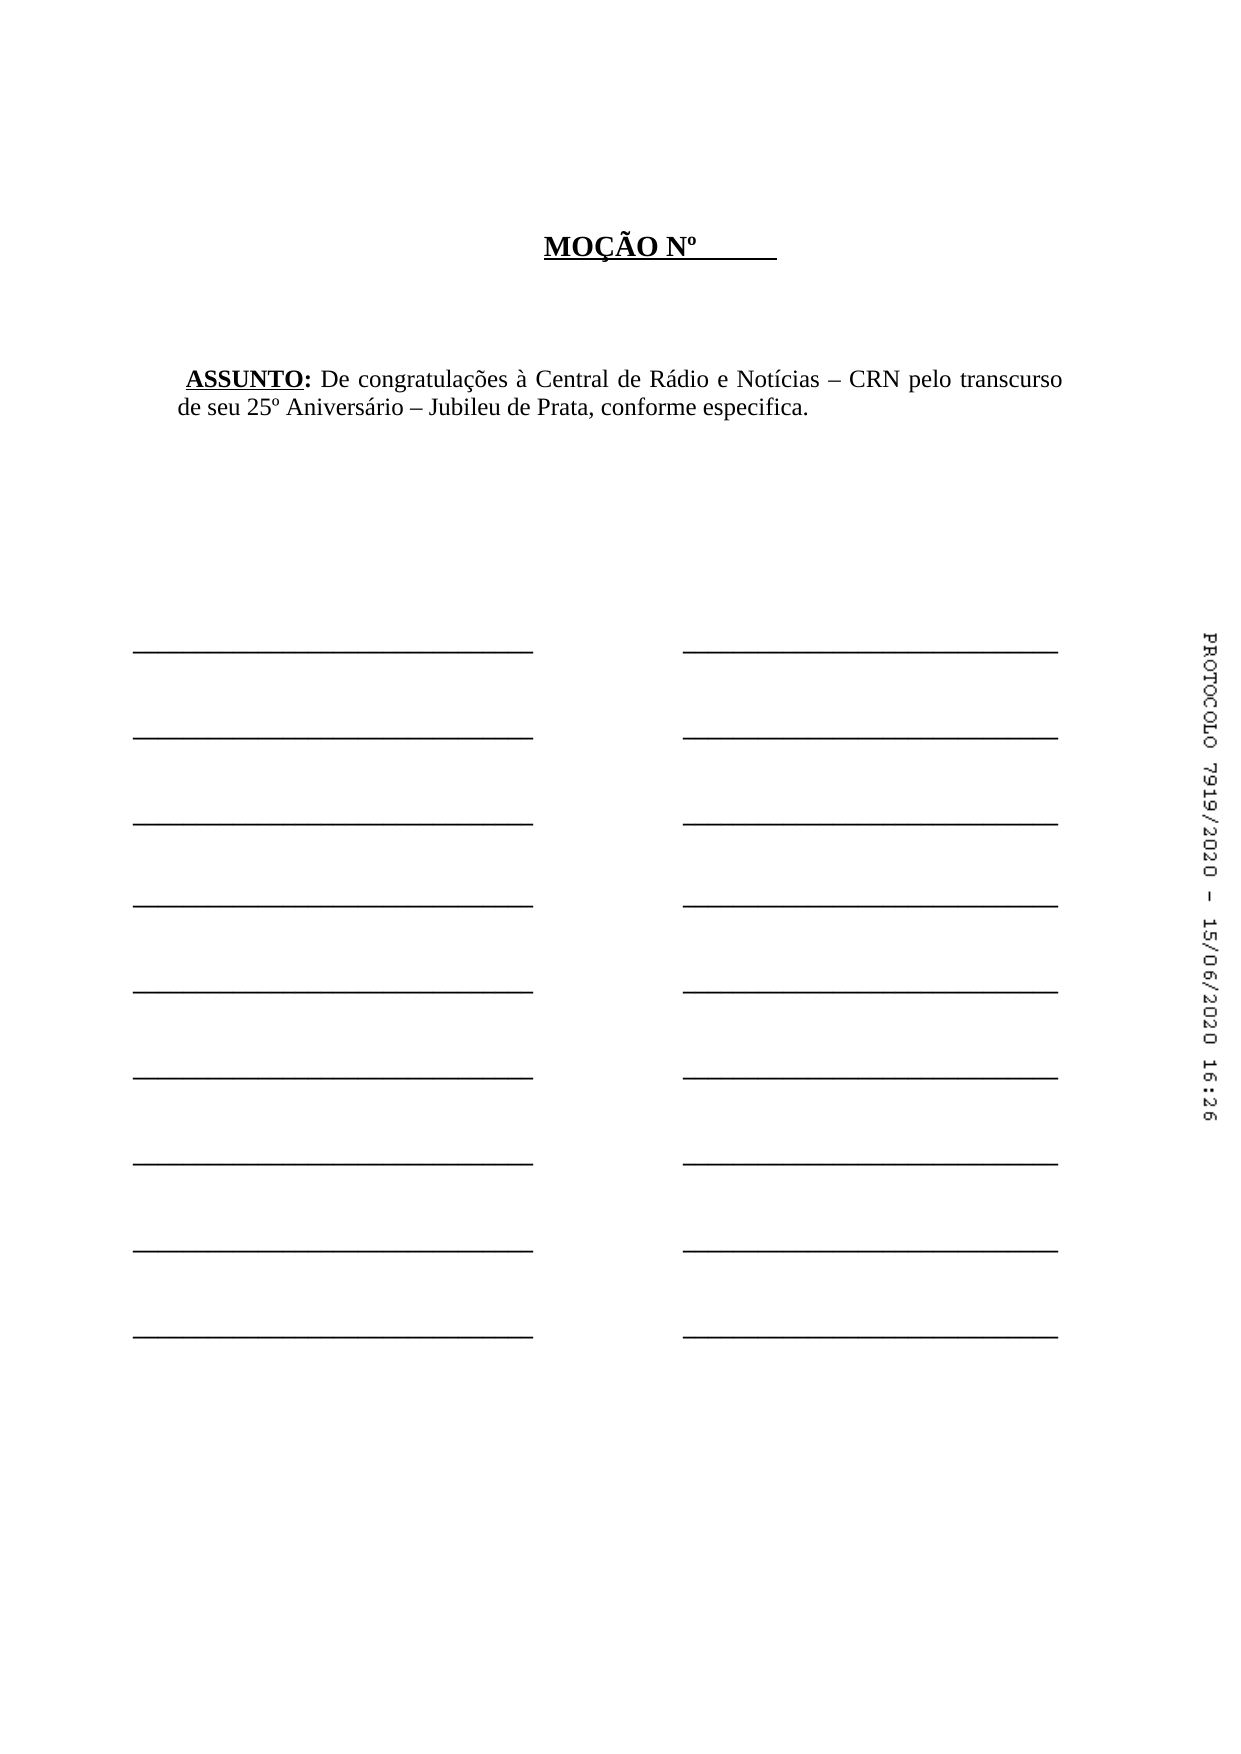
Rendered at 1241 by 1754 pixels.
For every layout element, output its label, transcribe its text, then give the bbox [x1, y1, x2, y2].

text ASSUNTO: De congratulações à Central de Rádio e Notícias – CRN pelo transcurso de seu 25º Aniversário – Jubileu de Prata, conforme especifica. [177, 364, 1063, 421]
picture [1177, 629, 1241, 1125]
text ________________________________ ______________________________ [133, 1053, 1063, 1082]
subtitle MOÇÃO Nº [177, 229, 1063, 263]
text ________________________________ ______________________________ [133, 713, 1063, 742]
text ________________________________ ______________________________ [133, 881, 1063, 909]
text ________________________________ ______________________________ [133, 799, 1063, 828]
text ________________________________ ______________________________ [133, 1139, 1063, 1168]
text ________________________________ ______________________________ [133, 1226, 1063, 1254]
text ________________________________ ______________________________ [133, 1312, 1063, 1341]
text ________________________________ ______________________________ [133, 967, 1063, 996]
text ________________________________ ______________________________ [133, 627, 1063, 655]
